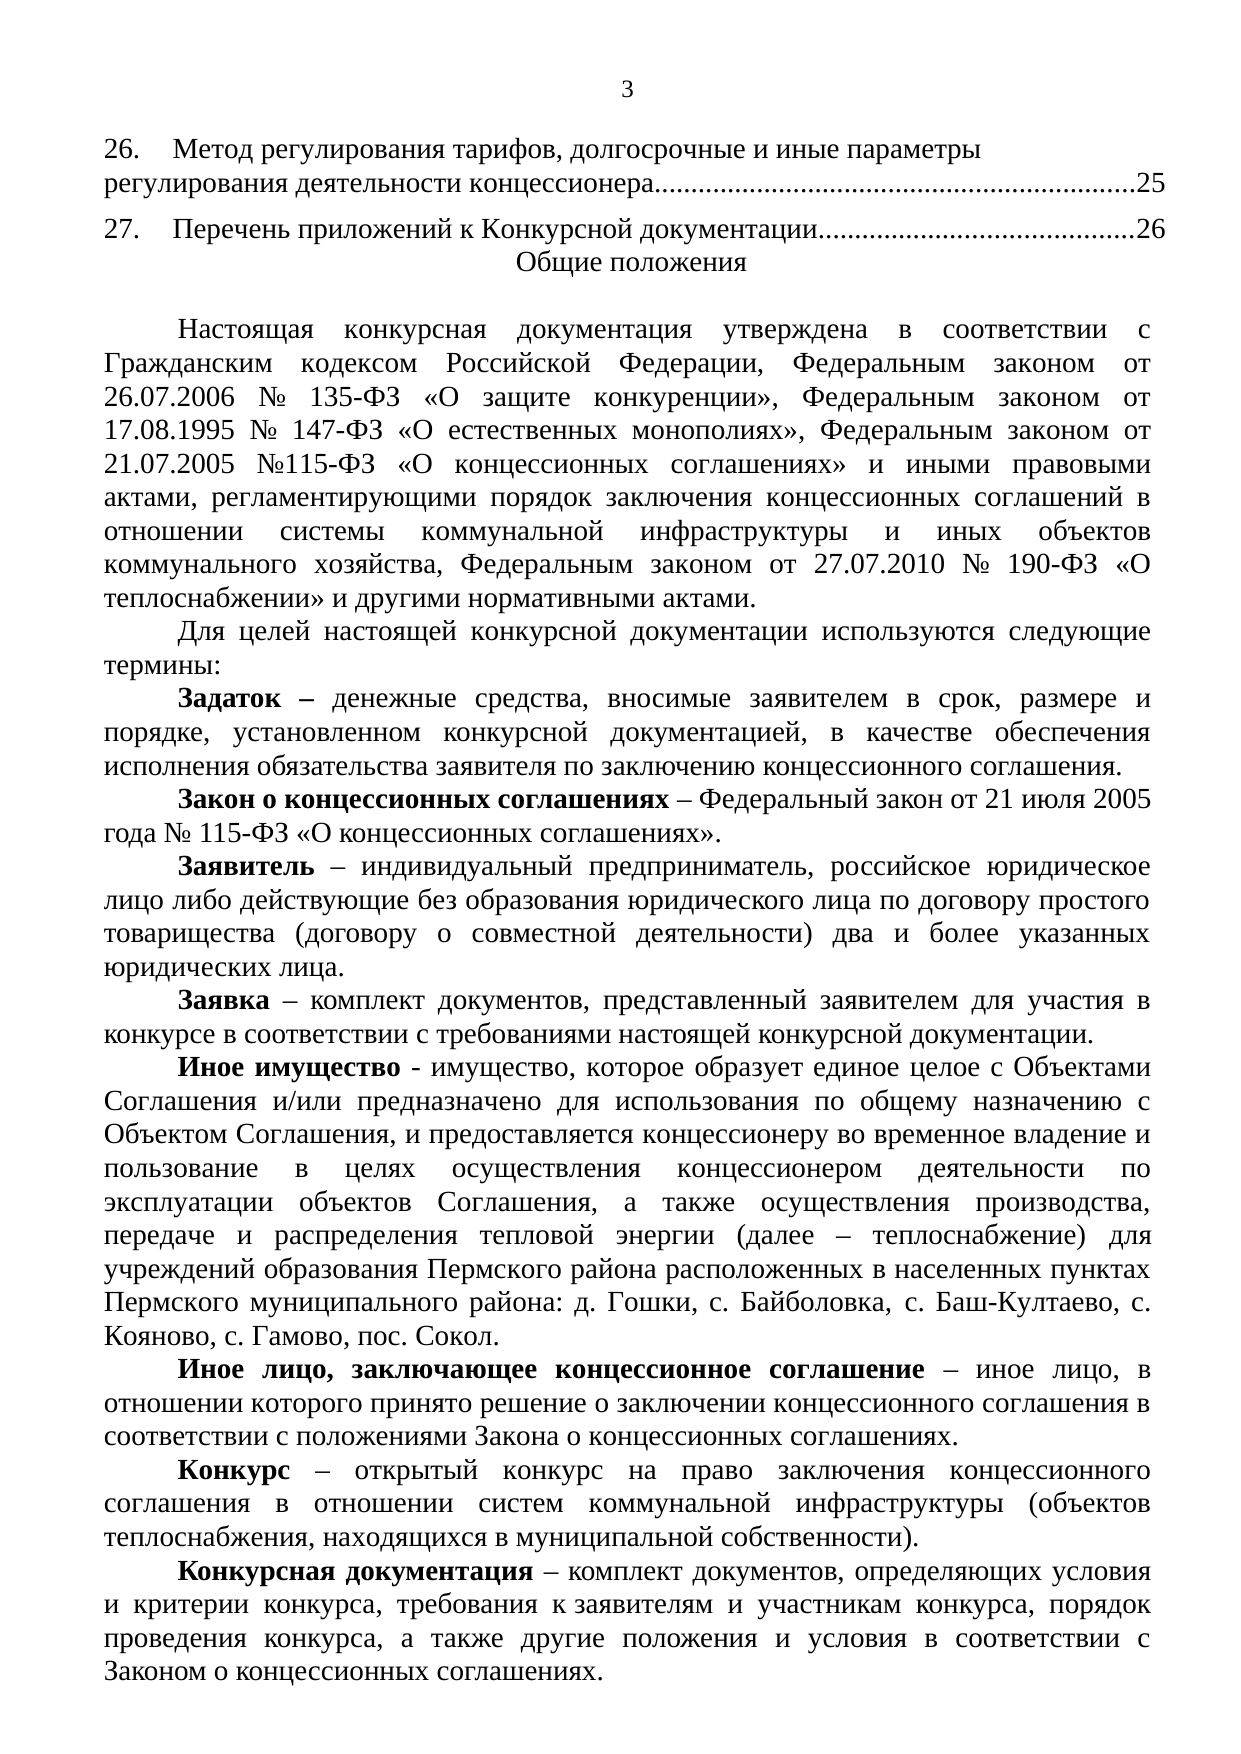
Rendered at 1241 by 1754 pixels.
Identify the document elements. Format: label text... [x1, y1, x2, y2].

text Настоящая конкурсная документация утверждена в соответствии с Гражданским кодексом Российской Федерации, Федеральным законом от 26.07.2006 № 135-ФЗ «О защите конкуренции», Федеральным законом от 17.08.1995 № 147-ФЗ «О естественных монополиях», Федеральным законом от 21.07.2005 №115-ФЗ «О концессионных соглашениях» и иными правовыми актами, регламентирующими порядок заключения концессионных соглашений в отношении системы коммунальной инфраструктуры и иных объектов коммунального хозяйства, Федеральным законом от 27.07.2010 № 190-ФЗ «О теплоснабжении» и другими нормативными актами. [103, 312, 1152, 613]
text Конкурсная документация – комплект документов, определяющих условия и критерии конкурса, требования к заявителям и участникам конкурса, порядок проведения конкурса, а также другие положения и условия в соответствии с Законом о концессионных соглашениях. [103, 1553, 1152, 1687]
text Иное лицо, заключающее концессионное соглашение – иное лицо, в отношении которого принято решение о заключении концессионного соглашения в соответствии с положениями Закона о концессионных соглашениях. [103, 1351, 1152, 1452]
text 26. Метод регулирования тарифов, долгосрочные и иные параметры регулирования деятельности концессионера 25 [103, 131, 1152, 198]
text Задаток – денежные средства, вносимые заявителем в срок, размере и порядке, установленном конкурсной документацией, в качестве обеспечения исполнения обязательства заявителя по заключению концессионного соглашения. [103, 681, 1152, 781]
text Для целей настоящей конкурсной документации используются следующие термины: [103, 613, 1152, 681]
text 27. Перечень приложений к Конкурсной документации 26 [103, 211, 1152, 244]
text Конкурс – открытый конкурс на право заключения концессионного соглашения в отношении систем коммунальной инфраструктуры (объектов теплоснабжения, находящихся в муниципальной собственности). [103, 1452, 1152, 1553]
text Заявка – комплект документов, представленный заявителем для участия в конкурсе в соответствии с требованиями настоящей конкурсной документации. [103, 982, 1152, 1049]
text Общие положения [103, 244, 1152, 278]
text Иное имущество - имущество, которое образует единое целое с Объектами Соглашения и/или предназначено для использования по общему назначению с Объектом Соглашения, и предоставляется концессионеру во временное владение и пользование в целях осуществления концессионером деятельности по эксплуатации объектов Соглашения, а также осуществления производства, передаче и распределения тепловой энергии (далее – теплоснабжение) для учреждений образования Пермского района расположенных в населенных пунктах Пермского муниципального района: д. Гошки, с. Байболовка, с. Баш-Култаево, с. Кояново, с. Гамово, пос. Сокол. [103, 1049, 1152, 1351]
text Закон о концессионных соглашениях – Федеральный закон от 21 июля 2005 года № 115-ФЗ «О концессионных соглашениях». [103, 781, 1152, 848]
text Заявитель – индивидуальный предприниматель, российское юридическое лицо либо действующие без образования юридического лица по договору простого товарищества (договору о совместной деятельности) два и более указанных юридических лица. [103, 848, 1152, 982]
